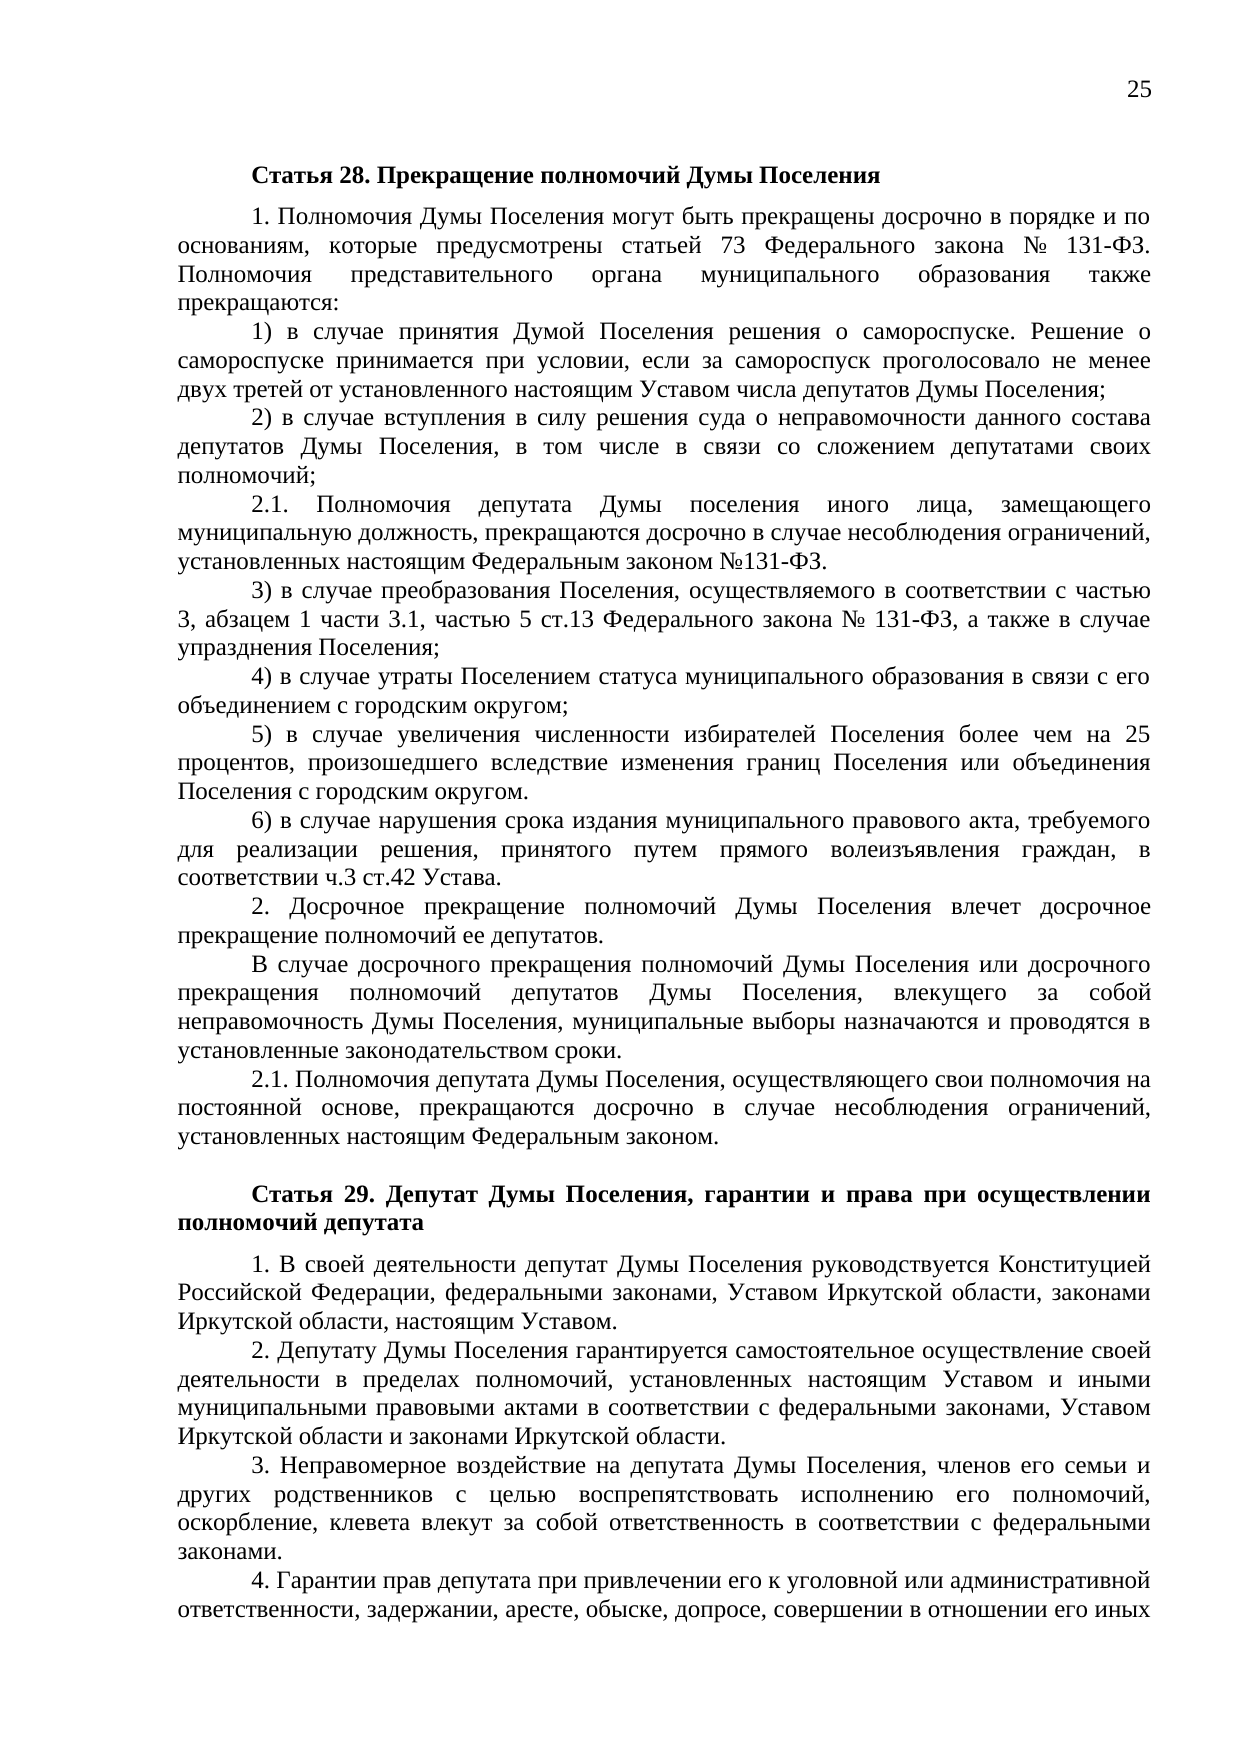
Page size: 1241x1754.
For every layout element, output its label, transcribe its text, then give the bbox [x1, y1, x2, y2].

text Статья 28. Прекращение полномочий Думы Поселения [177, 160, 1152, 189]
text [177, 1565, 1152, 1622]
text 2. Депутату Думы Поселения гарантируется самостоятельное осуществление своей деятельности в пределах полномочий, установленных настоящим Уставом и иными муниципальными правовыми актами в соответствии с федеральными законами, Уставом Иркутской области и законами Иркутской области. [177, 1335, 1152, 1450]
text 1) в случае принятия Думой Поселения решения о самороспуске. Решение о самороспуске принимается при условии, если за самороспуск проголосовало не менее двух третей от установленного настоящим Уставом числа депутатов Думы Поселения; [177, 316, 1152, 402]
text 2) в случае вступления в силу решения суда о неправомочности данного состава депутатов Думы Поселения, в том числе в связи со сложением депутатами своих полномочий; [177, 402, 1152, 489]
text 2.1. Полномочия депутата Думы поселения иного лица, замещающего муниципальную должность, прекращаются досрочно в случае несоблюдения ограничений, установленных настоящим Федеральным законом №131-ФЗ. [177, 489, 1152, 575]
text 2. Досрочное прекращение полномочий Думы Поселения влечет досрочное прекращение полномочий ее депутатов. [177, 891, 1152, 949]
text В случае досрочного прекращения полномочий Думы Поселения или досрочного прекращения полномочий депутатов Думы Поселения, влекущего за собой неправомочность Думы Поселения, муниципальные выборы назначаются и проводятся в установленные законодательством сроки. [177, 949, 1152, 1064]
text 1. В своей деятельности депутат Думы Поселения руководствуется Конституцией Российской Федерации, федеральными законами, Уставом Иркутской области, законами Иркутской области, настоящим Уставом. [177, 1249, 1152, 1335]
text 3) в случае преобразования Поселения, осуществляемого в соответствии с частью 3, абзацем 1 части 3.1, частью 5 ст.13 Федерального закона № 131-ФЗ, а также в случае упразднения Поселения; [177, 575, 1152, 661]
text 3. Неправомерное воздействие на депутата Думы Поселения, членов его семьи и других родственников с целью воспрепятствовать исполнению его полномочий, оскорбление, клевета влекут за собой ответственность в соответствии с федеральными законами. [177, 1450, 1152, 1565]
text 2.1. Полномочия депутата Думы Поселения, осуществляющего свои полномочия на постоянной основе, прекращаются досрочно в случае несоблюдения ограничений, установленных настоящим Федеральным законом. [177, 1064, 1152, 1150]
text 6) в случае нарушения срока издания муниципального правового акта, требуемого для реализации решения, принятого путем прямого волеизъявления граждан, в соответствии ч.3 ст.42 Устава. [177, 805, 1152, 891]
text 4) в случае утраты Поселением статуса муниципального образования в связи с его объединением с городским округом; [177, 661, 1152, 719]
text Статья 29. Депутат Думы Поселения, гарантии и права при осуществлении полномочий депутата [177, 1179, 1152, 1236]
text 1. Полномочия Думы Поселения могут быть прекращены досрочно в порядке и по основаниям, которые предусмотрены статьей 73 Федерального закона № 131-ФЗ. Полномочия представительного органа муниципального образования также прекращаются: [177, 201, 1152, 316]
text 5) в случае увеличения численности избирателей Поселения более чем на 25 процентов, произошедшего вследствие изменения границ Поселения или объединения Поселения с городским округом. [177, 719, 1152, 805]
